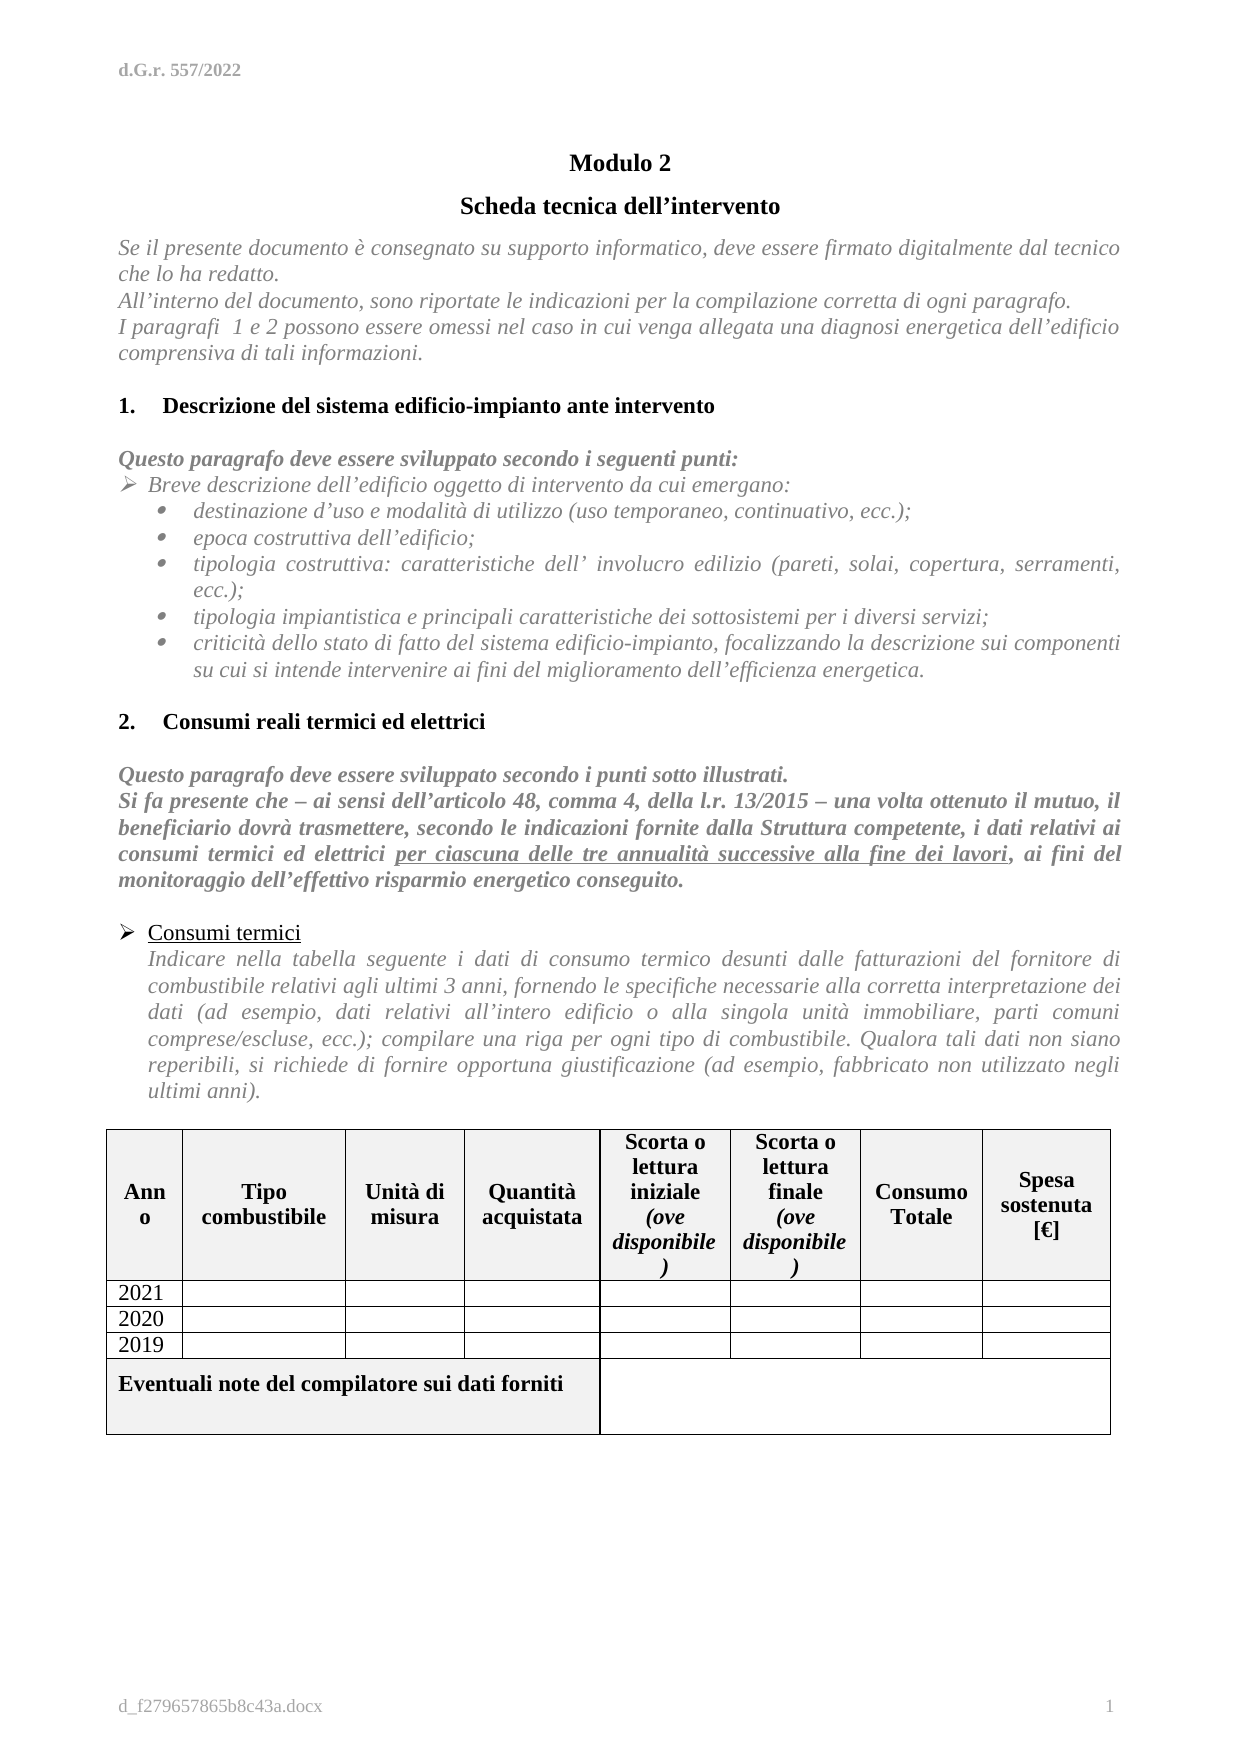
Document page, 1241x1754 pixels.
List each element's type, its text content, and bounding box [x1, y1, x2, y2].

list epoca costruttiva dell’edificio; [156, 524, 1122, 550]
table_header Quantità acquistata [465, 1130, 599, 1280]
table_cell [346, 1333, 464, 1358]
table_cell 2021 [107, 1281, 182, 1306]
table_cell [601, 1333, 730, 1358]
list Consumi termici [118, 919, 1122, 946]
table_cell [731, 1333, 860, 1358]
table_cell [465, 1333, 599, 1358]
list tipologia costruttiva: caratteristiche dell’ involucro edilizio (pareti, solai, copertura, serramenti, ecc.); [156, 550, 1122, 603]
list Consumi reali termici ed elettrici [118, 708, 1122, 735]
text Modulo 2 [118, 148, 1122, 176]
text Questo paragrafo deve essere sviluppato secondo i seguenti punti: [118, 445, 1122, 471]
table_cell [731, 1307, 860, 1332]
table_header Scorta o lettura iniziale (ove disponibile) [601, 1130, 730, 1280]
list tipologia impiantistica e principali caratteristiche dei sottosistemi per i diversi servizi; [156, 603, 1122, 629]
table_header Anno [107, 1130, 182, 1280]
list criticità dello stato di fatto del sistema edificio-impianto, focalizzando la descrizione sui componenti su cui si intende intervenire ai fini del miglioramento dell’efficienza energetica. [156, 629, 1122, 682]
text Si fa presente che – ai sensi dell’articolo 48, comma 4, della l.r. 13/2015 – una volta ottenuto il mutuo, il beneficiario dovrà trasmettere, secondo le indicazioni fornite dalla Struttura competente, i dati relativi ai consumi termici ed elettrici per ciascuna delle tre annualità successive alla fine dei lavori, ai fini del monitoraggio dell’effettivo risparmio energetico conseguito. [118, 787, 1122, 893]
table_header Tipo combustibile [183, 1130, 345, 1280]
text I paragrafi 1 e 2 possono essere omessi nel caso in cui venga allegata una diagnosi energetica dell’edificio comprensiva di tali informazioni. [118, 313, 1122, 366]
table_header Spesa sostenuta [€] [983, 1130, 1110, 1280]
list destinazione d’uso e modalità di utilizzo (uso temporaneo, continuativo, ecc.); [156, 497, 1122, 524]
table_cell [983, 1281, 1110, 1306]
table_header Scorta o lettura finale (ove disponibile) [731, 1130, 860, 1280]
table_header Consumo Totale [861, 1130, 982, 1280]
table_cell 2020 [107, 1307, 182, 1332]
table_cell 2019 [107, 1333, 182, 1358]
table_header Unità di misura [346, 1130, 464, 1280]
text Indicare nella tabella seguente i dati di consumo termico desunti dalle fatturazioni del fornitore di combustibile relativi agli ultimi 3 anni, fornendo le specifiche necessarie alla corretta interpretazione dei dati (ad esempio, dati relativi all’intero edificio o alla singola unità immobiliare, parti comuni comprese/escluse, ecc.); compilare una riga per ogni tipo di combustibile. Qualora tali dati non siano reperibili, si richiede di fornire opportuna giustificazione (ad esempio, fabbricato non utilizzato negli ultimi anni). [148, 946, 1122, 1104]
table_cell [346, 1307, 464, 1332]
text Questo paragrafo deve essere sviluppato secondo i punti sotto illustrati. [118, 761, 1122, 787]
table_cell [346, 1281, 464, 1306]
text Scheda tecnica dell’intervento [118, 191, 1122, 219]
table_cell [983, 1333, 1110, 1358]
table_cell Eventuali note del compilatore sui dati forniti [107, 1359, 599, 1434]
table_cell [601, 1281, 730, 1306]
table_cell [983, 1307, 1110, 1332]
table_cell [465, 1281, 599, 1306]
table_cell [861, 1333, 982, 1358]
table_cell [601, 1307, 730, 1332]
table_cell [861, 1281, 982, 1306]
text Se il presente documento è consegnato su supporto informatico, deve essere firmato digitalmente dal tecnico che lo ha redatto. [118, 234, 1122, 287]
table_cell [601, 1359, 1110, 1434]
table_cell [861, 1307, 982, 1332]
table_cell [183, 1333, 345, 1358]
table_cell [183, 1281, 345, 1306]
table_cell [183, 1307, 345, 1332]
text All’interno del documento, sono riportate le indicazioni per la compilazione corretta di ogni paragrafo. [118, 287, 1122, 313]
list Breve descrizione dell’edificio oggetto di intervento da cui emergano: [118, 471, 1122, 497]
list Descrizione del sistema edificio-impianto ante intervento [118, 392, 1122, 418]
table_cell [465, 1307, 599, 1332]
table_cell [731, 1281, 860, 1306]
